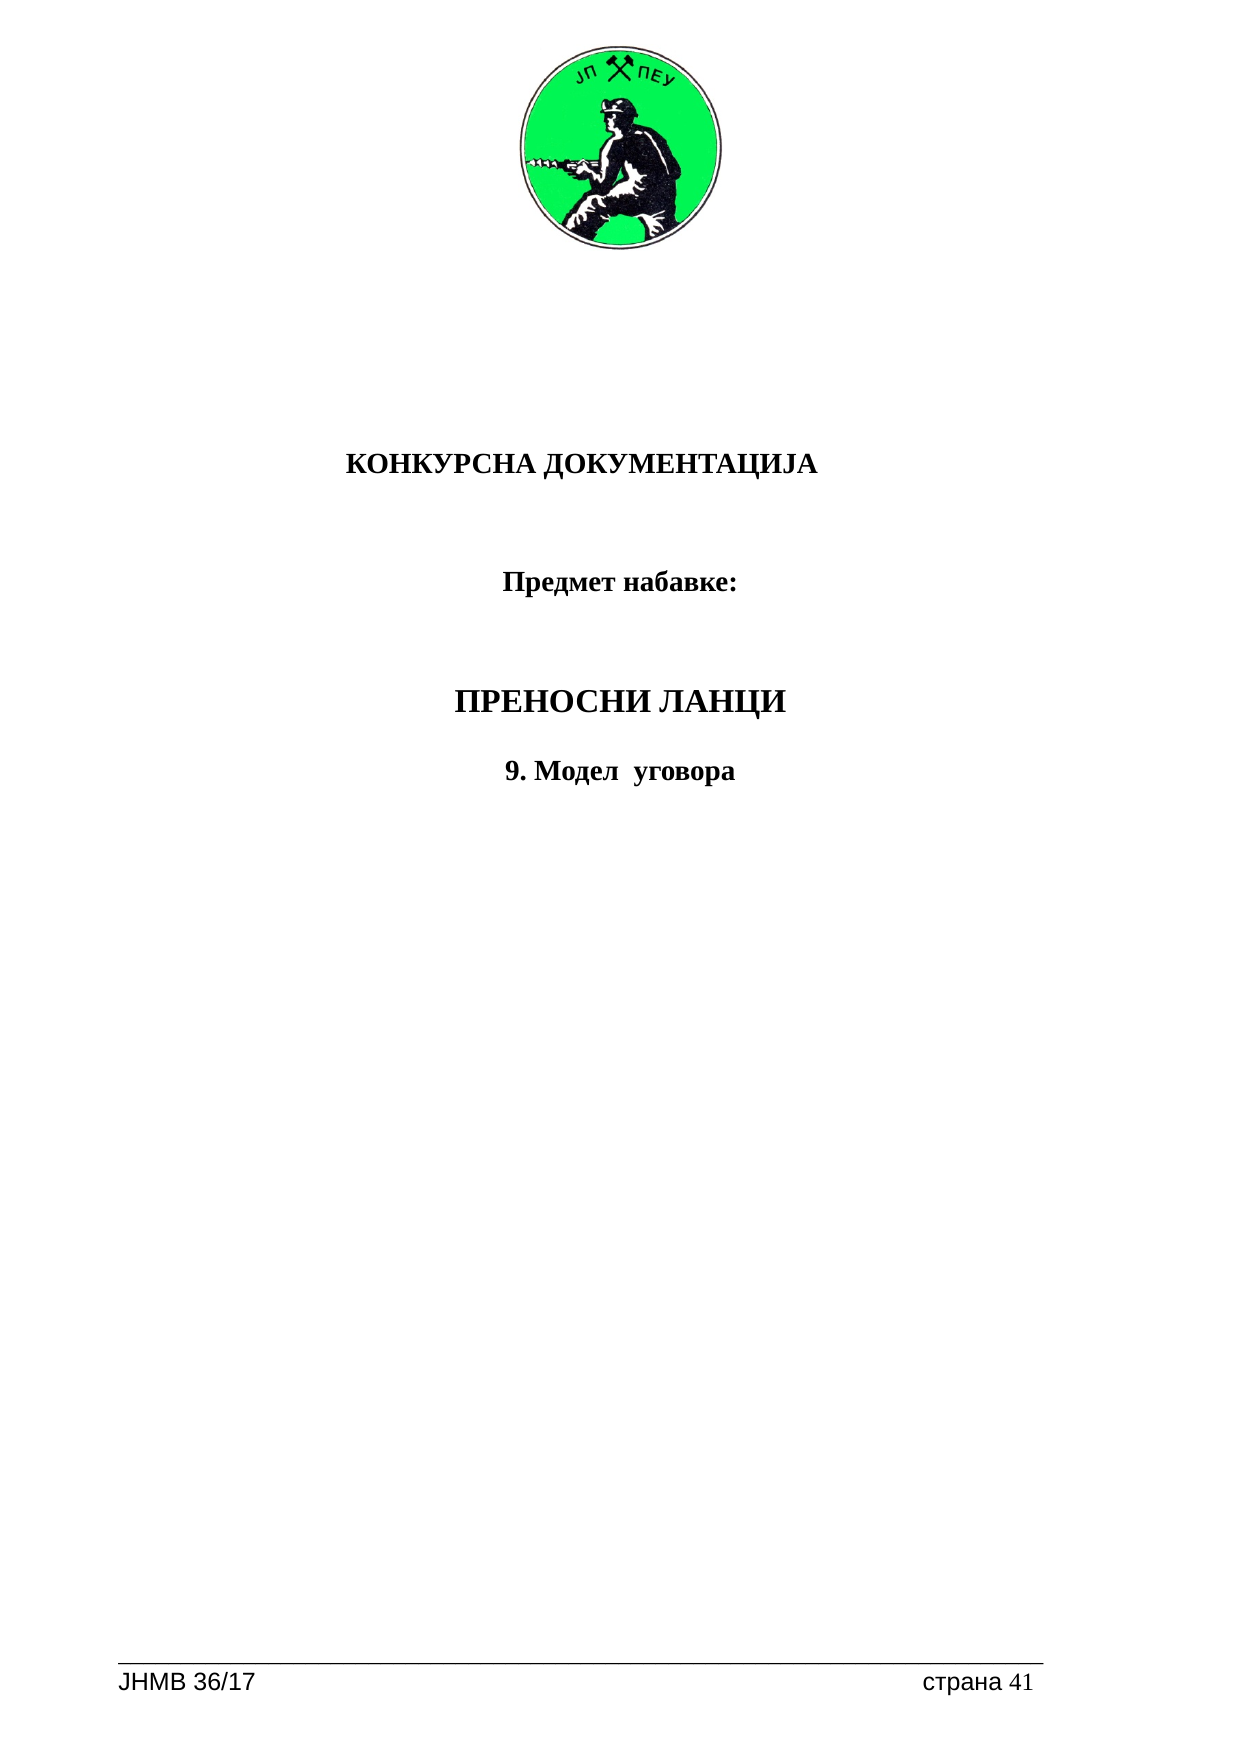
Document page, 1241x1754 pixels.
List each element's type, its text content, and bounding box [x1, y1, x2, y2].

picture [518, 44, 723, 251]
text КОНКУРСНА ДОКУМЕНТАЦИЈА [236, 447, 1122, 480]
text Предмет набавке: [118, 564, 1122, 597]
text 9. Модел уговора [118, 753, 1122, 786]
text ПРЕНОСНИ ЛАНЦИ [118, 681, 1122, 719]
